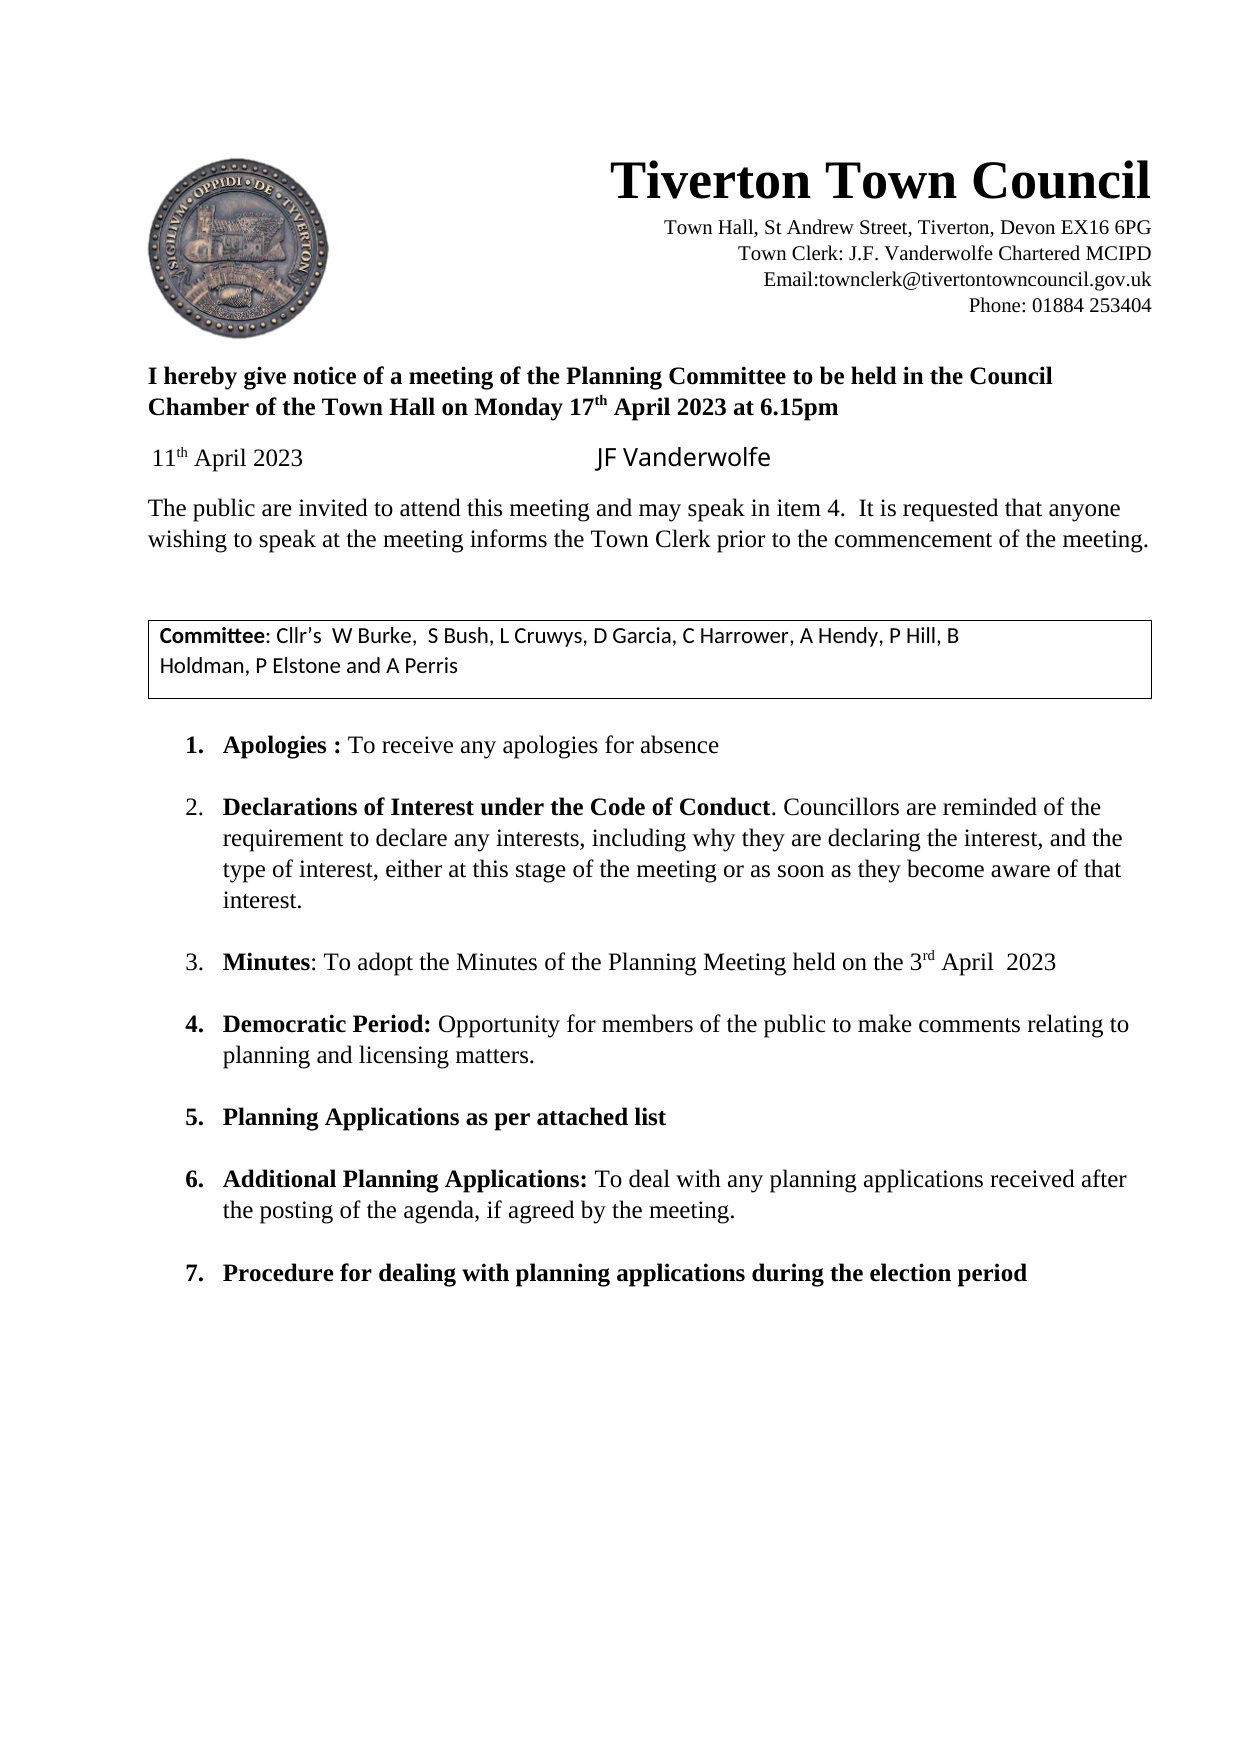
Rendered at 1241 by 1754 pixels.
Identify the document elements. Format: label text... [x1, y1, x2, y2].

list Declarations of Interest under the Code of Conduct. Councillors are reminded of the requirement to declare any interests, including why they are declaring the interest, and the type of interest, either at this stage of the meeting or as soon as they become aware of that interest. [185, 792, 1152, 914]
text 11th April 2023 JF Vanderwolfe [148, 440, 1152, 474]
text Town Hall, St Andrew Street, Tiverton, Devon EX16 6PG [339, 215, 1152, 239]
text Email:townclerk@tivertontowncouncil.gov.uk [339, 267, 1152, 291]
table_header Committee: Cllr’s W Burke, S Bush, L Cruwys, D Garcia, C Harrower, A Hendy, P Hill, B Holdman, P Elstone and A Perris [149, 621, 1151, 698]
list Minutes: To adopt the Minutes of the Planning Meeting held on the 3rd April 2023 [185, 947, 1152, 976]
list Planning Applications as per attached list [185, 1102, 1152, 1131]
list Procedure for dealing with planning applications during the election period [185, 1258, 1152, 1286]
text Tiverton Town Council [339, 148, 1152, 210]
picture [137, 147, 339, 352]
list Democratic Period: Opportunity for members of the public to make comments relating to planning and licensing matters. [185, 1009, 1152, 1069]
text Town Clerk: J.F. Vanderwolfe Chartered MCIPD [339, 241, 1152, 265]
text I hereby give notice of a meeting of the Planning Committee to be held in the Council Chamber of the Town Hall on Monday 17th April 2023 at 6.15pm [148, 361, 1152, 421]
list Apologies : To receive any apologies for absence [185, 730, 1152, 759]
text Phone: 01884 253404 [339, 293, 1152, 317]
list Additional Planning Applications: To deal with any planning applications received after the posting of the agenda, if agreed by the meeting. [185, 1164, 1152, 1224]
text The public are invited to attend this meeting and may speak in item 4. It is requested that anyone wishing to speak at the meeting informs the Town Clerk prior to the commencement of the meeting. [148, 493, 1152, 553]
